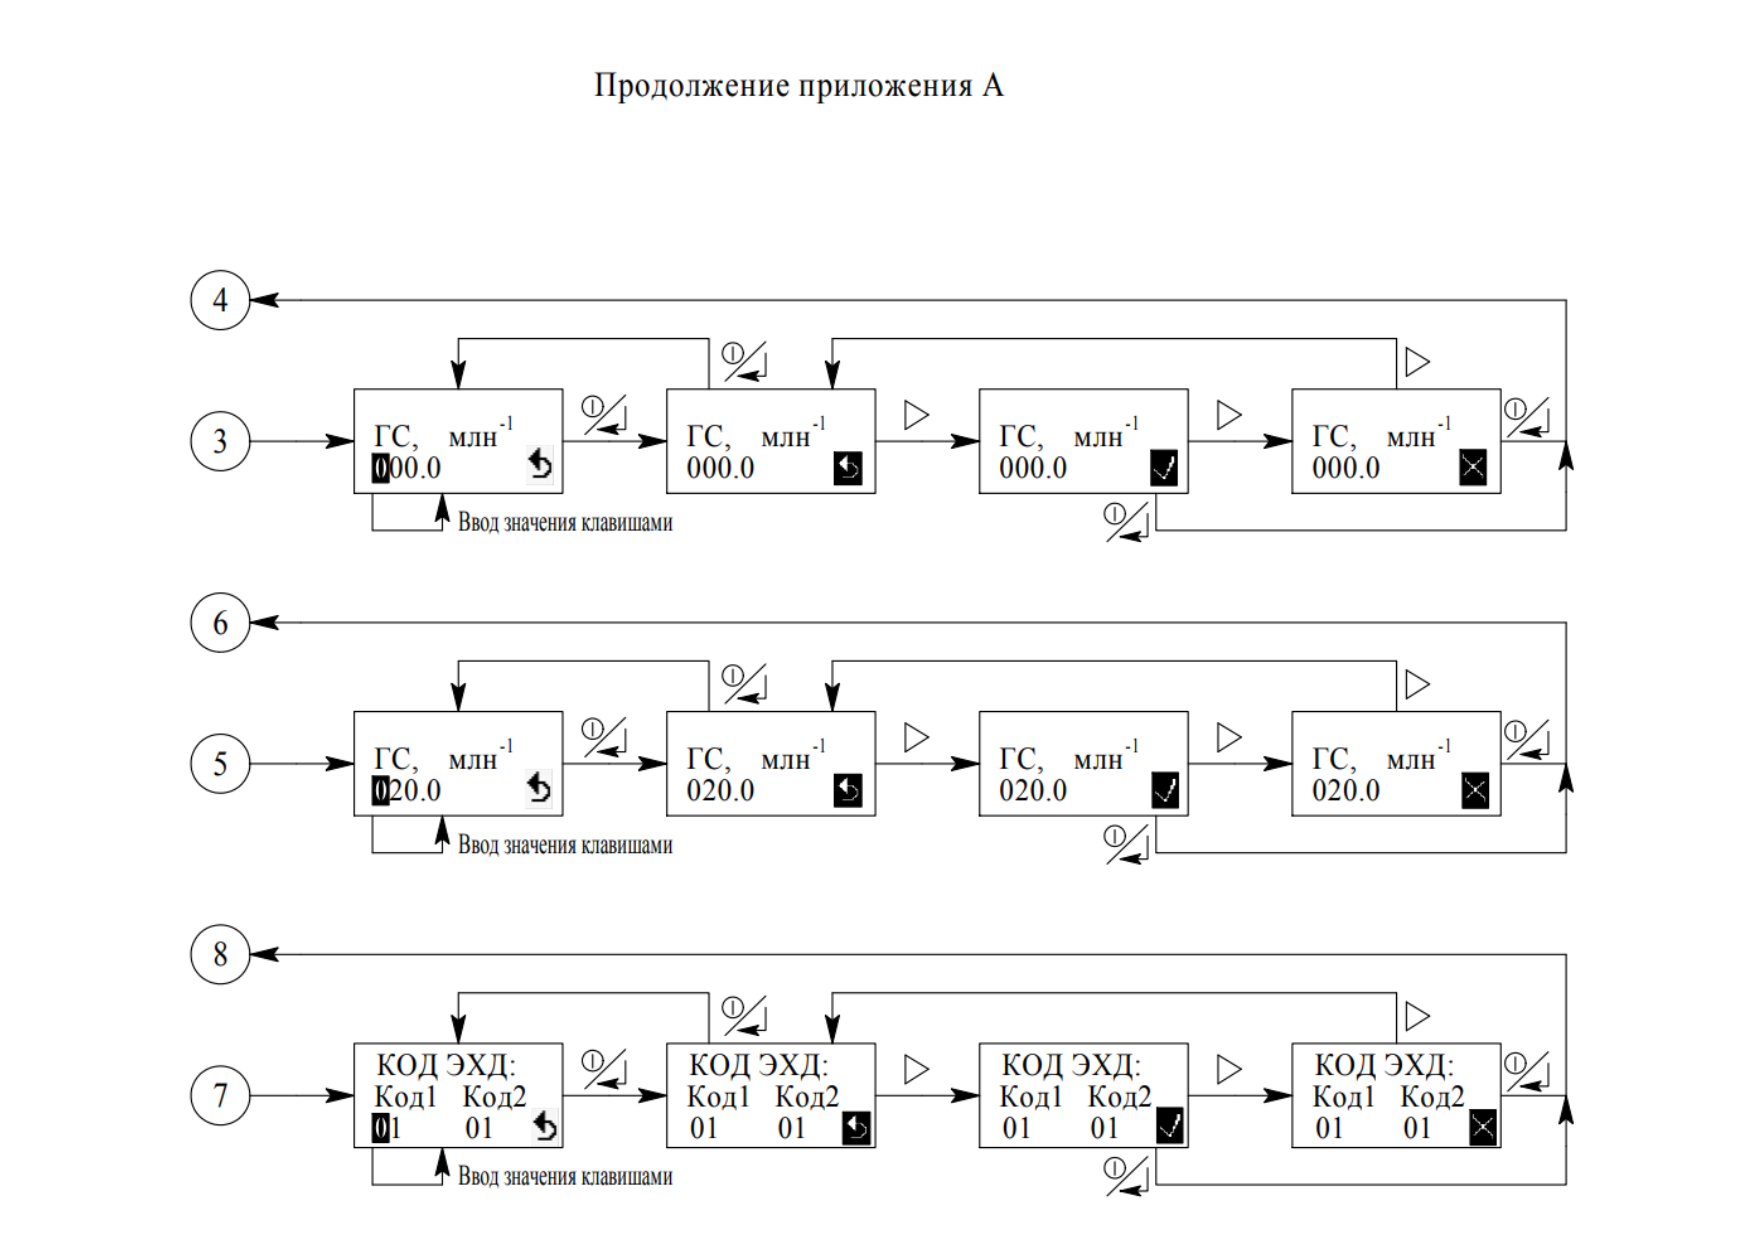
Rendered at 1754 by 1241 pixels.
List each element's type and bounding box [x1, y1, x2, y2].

picture [139, 61, 1603, 1207]
